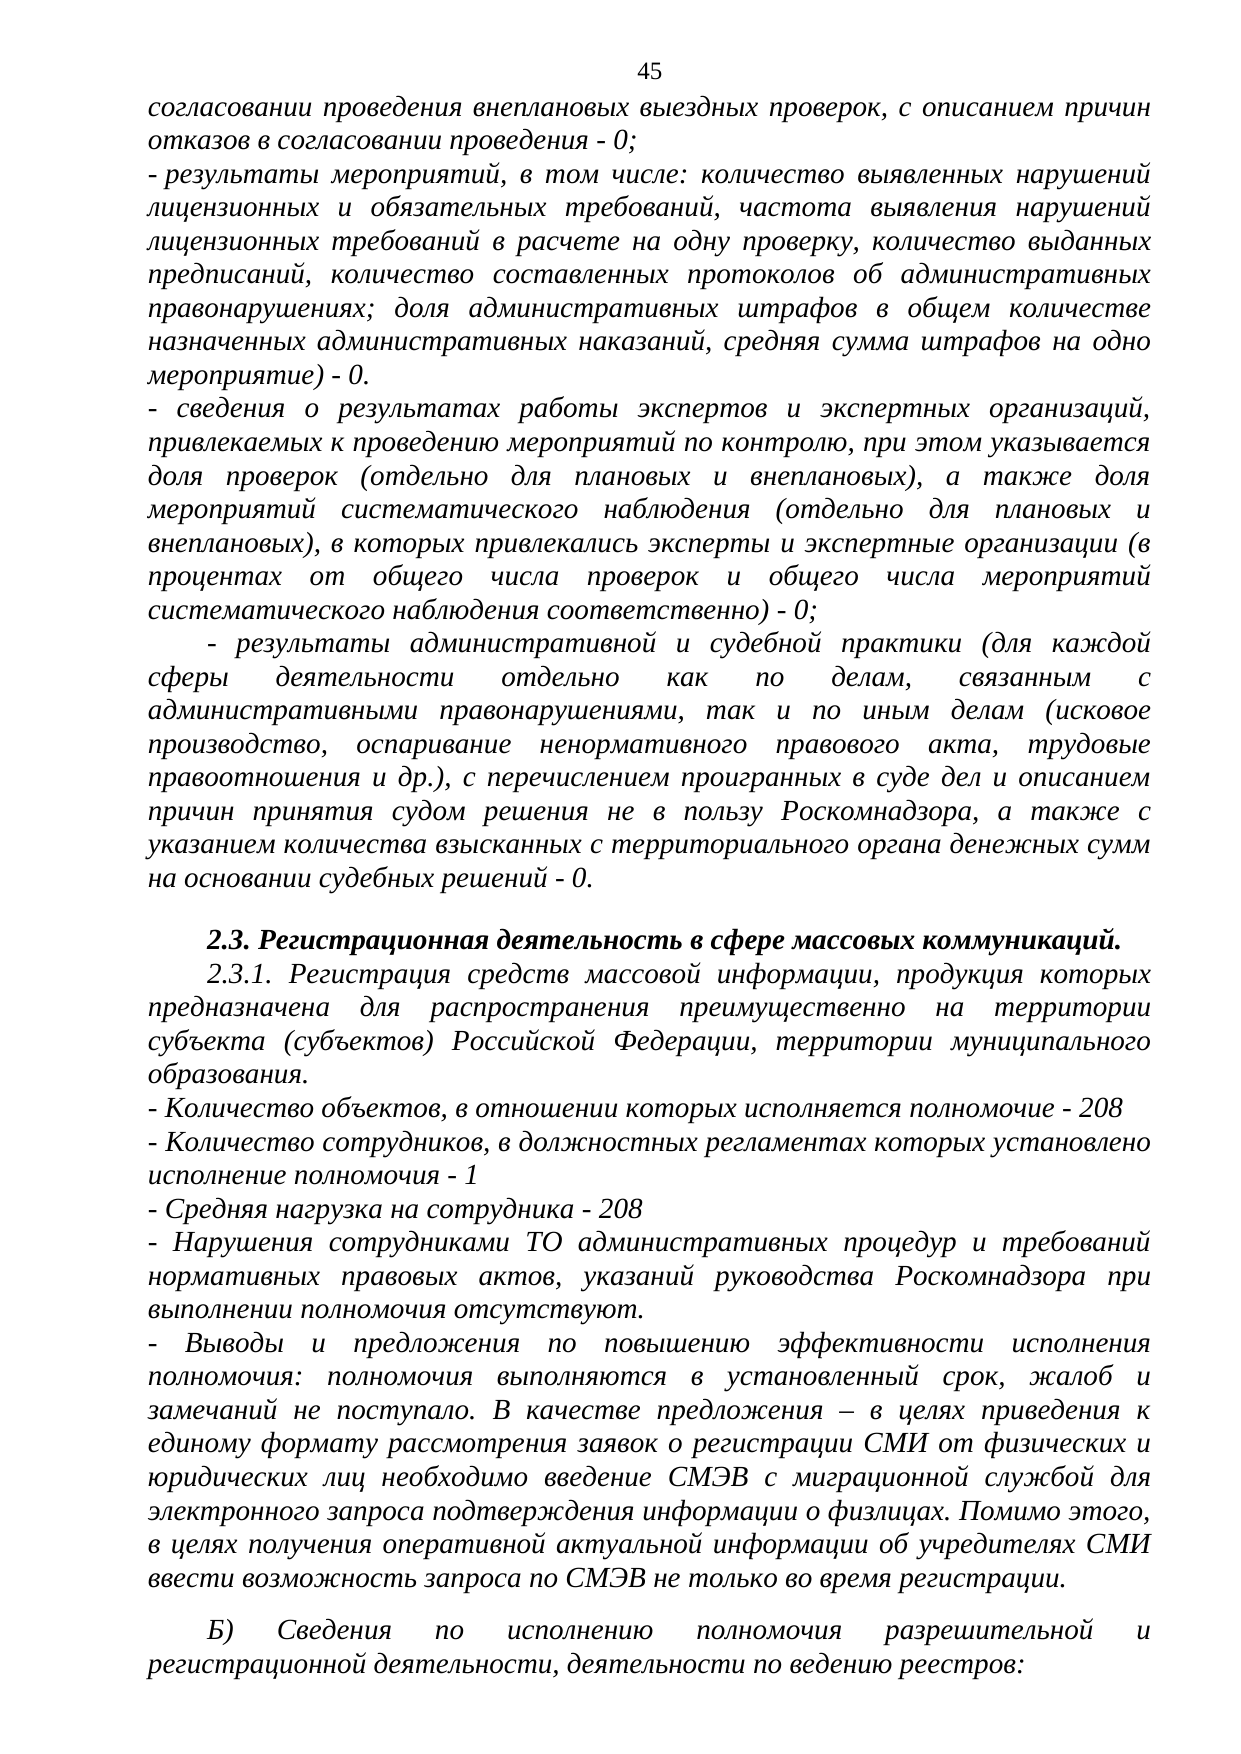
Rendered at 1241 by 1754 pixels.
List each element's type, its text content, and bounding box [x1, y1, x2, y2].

text - Выводы и предложения по повышению эффективности исполнения полномочия: полномочия выполняются в установленный срок, жалоб и замечаний не поступало. В качестве предложения – в целях приведения к единому формату рассмотрения заявок о регистрации СМИ от физических и юридических лиц необходимо введение СМЭВ с миграционной службой для электронного запроса подтверждения информации о физлицах. Помимо этого, в целях получения оперативной актуальной информации об учредителях СМИ ввести возможность запроса по СМЭВ не только во время регистрации. [148, 1325, 1152, 1593]
text - Количество объектов, в отношении которых исполняется полномочие - 208 [148, 1090, 1152, 1124]
text 2.3.1. Регистрация средств массовой информации, продукция которых предназначена для распространения преимущественно на территории субъекта (субъектов) Российской Федерации, территории муниципального образования. [148, 956, 1152, 1090]
text - результаты мероприятий, в том числе: количество выявленных нарушений лицензионных и обязательных требований, частота выявления нарушений лицензионных требований в расчете на одну проверку, количество выданных предписаний, количество составленных протоколов об административных правонарушениях; доля административных штрафов в общем количестве назначенных административных наказаний, средняя сумма штрафов на одно мероприятие) - 0. [148, 156, 1152, 391]
text - результаты административной и судебной практики (для каждой сферы деятельности отдельно как по делам, связанным с административными правонарушениями, так и по иным делам (исковое производство, оспаривание ненормативного правового акта, трудовые правоотношения и др.), с перечислением проигранных в суде дел и описанием причин принятия судом решения не в пользу Роскомнадзора, а также с указанием количества взысканных с территориального органа денежных сумм на основании судебных решений - 0. [148, 625, 1152, 894]
text - Количество сотрудников, в должностных регламентах которых установлено исполнение полномочия - 1 [148, 1124, 1152, 1191]
text - Нарушения сотрудниками ТО административных процедур и требований нормативных правовых актов, указаний руководства Роскомнадзора при выполнении полномочия отсутствуют. [148, 1224, 1152, 1325]
text - сведения о результатах работы экспертов и экспертных организаций, привлекаемых к проведению мероприятий по контролю, при этом указывается доля проверок (отдельно для плановых и внеплановых), а также доля мероприятий систематического наблюдения (отдельно для плановых и внеплановых), в которых привлекались эксперты и экспертные организации (в процентах от общего числа проверок и общего числа мероприятий систематического наблюдения соответственно) - 0; [148, 391, 1152, 625]
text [148, 89, 1152, 156]
text - Средняя нагрузка на сотрудника - 208 [148, 1191, 1152, 1224]
text Б) Сведения по исполнению полномочия разрешительной и регистрационной деятельности, деятельности по ведению реестров: [148, 1612, 1152, 1679]
text 2.3. Регистрационная деятельность в сфере массовых коммуникаций. [148, 922, 1152, 956]
